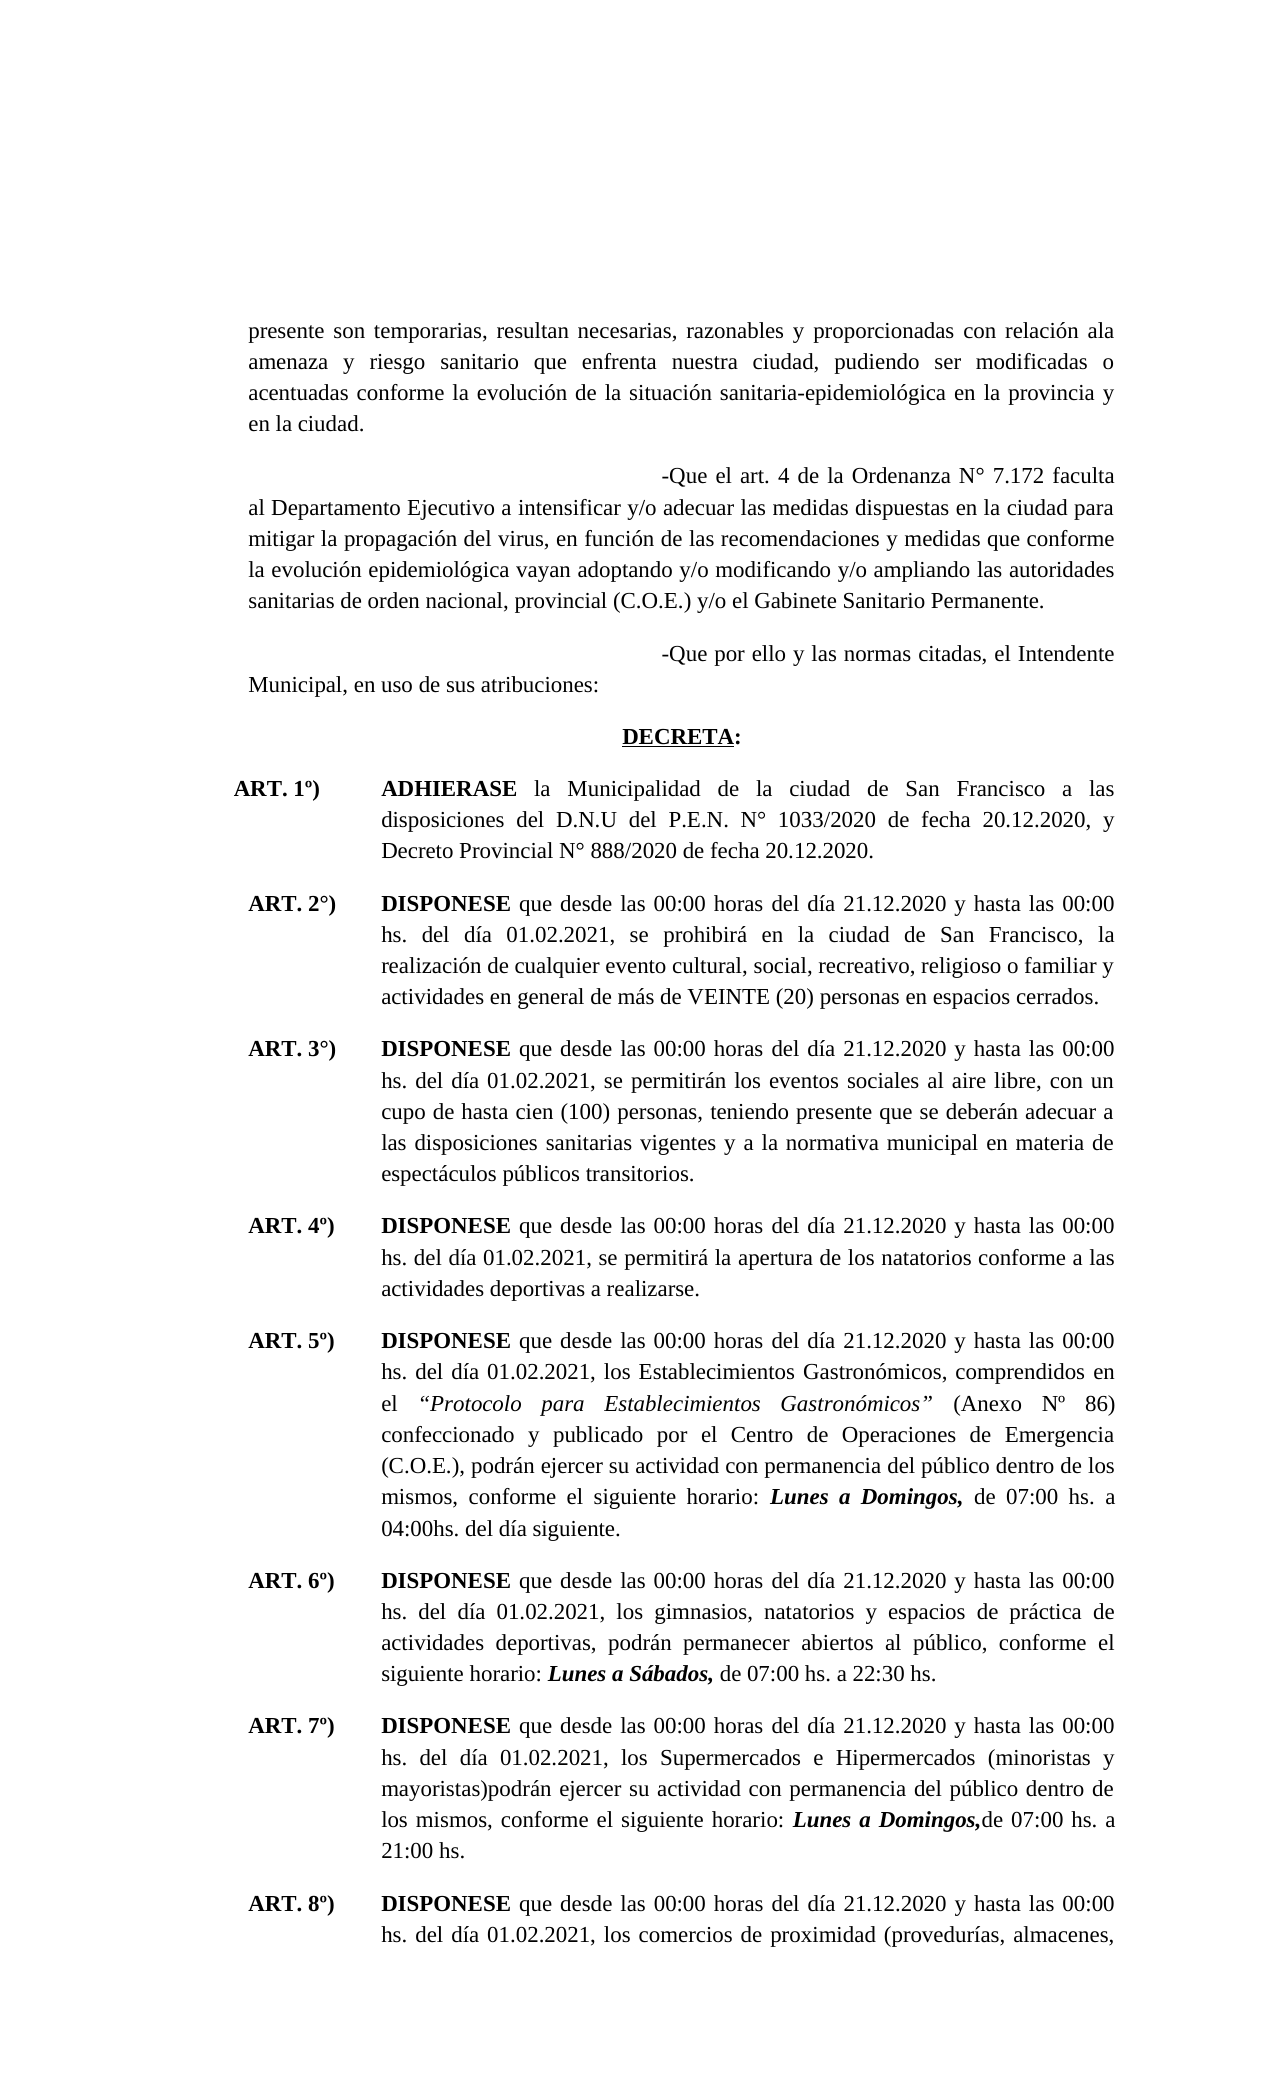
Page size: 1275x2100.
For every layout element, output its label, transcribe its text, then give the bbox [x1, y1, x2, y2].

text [248, 313, 1116, 438]
text ART. 2°) DISPONESE que desde las 00:00 horas del día 21.12.2020 y hasta las 00:00 hs. del día 01.02.2021, se prohibirá en la ciudad de San Francisco, la realización de cualquier evento cultural, social, recreativo, religioso o familiar y actividades en general de más de VEINTE (20) personas en espacios cerrados. [248, 886, 1116, 1011]
text ART. 4º) DISPONESE que desde las 00:00 horas del día 21.12.2020 y hasta las 00:00 hs. del día 01.02.2021, se permitirá la apertura de los natatorios conforme a las actividades deportivas a realizarse. [248, 1209, 1116, 1303]
text ART. 7º) DISPONESE que desde las 00:00 horas del día 21.12.2020 y hasta las 00:00 hs. del día 01.02.2021, los Supermercados e Hipermercados (minoristas y mayoristas)podrán ejercer su actividad con permanencia del público dentro de los mismos, conforme el siguiente horario: Lunes a Domingos,de 07:00 hs. a 21:00 hs. [248, 1709, 1116, 1865]
text ART. 3°) DISPONESE que desde las 00:00 horas del día 21.12.2020 y hasta las 00:00 hs. del día 01.02.2021, se permitirán los eventos sociales al aire libre, con un cupo de hasta cien (100) personas, teniendo presente que se deberán adecuar a las disposiciones sanitarias vigentes y a la normativa municipal en materia de espectáculos públicos transitorios. [248, 1032, 1116, 1188]
text DECRETA: [248, 719, 1116, 751]
text ART. 6º) DISPONESE que desde las 00:00 horas del día 21.12.2020 y hasta las 00:00 hs. del día 01.02.2021, los gimnasios, natatorios y espacios de práctica de actividades deportivas, podrán permanecer abiertos al público, conforme el siguiente horario: Lunes a Sábados, de 07:00 hs. a 22:30 hs. [248, 1563, 1116, 1688]
text ART. 1º) ADHIERASE la Municipalidad de la ciudad de San Francisco a las disposiciones del D.N.U del P.E.N. N° 1033/2020 de fecha 20.12.2020, y Decreto Provincial N° 888/2020 de fecha 20.12.2020. [233, 771, 1116, 865]
text -Que el art. 4 de la Ordenanza N° 7.172 faculta al Departamento Ejecutivo a intensificar y/o adecuar las medidas dispuestas en la ciudad para mitigar la propagación del virus, en función de las recomendaciones y medidas que conforme la evolución epidemiológica vayan adoptando y/o modificando y/o ampliando las autoridades sanitarias de orden nacional, provincial (C.O.E.) y/o el Gabinete Sanitario Permanente. [248, 459, 1116, 615]
text -Que por ello y las normas citadas, el Intendente Municipal, en uso de sus atribuciones: [248, 636, 1116, 698]
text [248, 1886, 1116, 1948]
text ART. 5º) DISPONESE que desde las 00:00 horas del día 21.12.2020 y hasta las 00:00 hs. del día 01.02.2021, los Establecimientos Gastronómicos, comprendidos en el “Protocolo para Establecimientos Gastronómicos” (Anexo Nº 86) confeccionado y publicado por el Centro de Operaciones de Emergencia (C.O.E.), podrán ejercer su actividad con permanencia del público dentro de los mismos, conforme el siguiente horario: Lunes a Domingos, de 07:00 hs. a 04:00hs. del día siguiente. [248, 1323, 1116, 1542]
